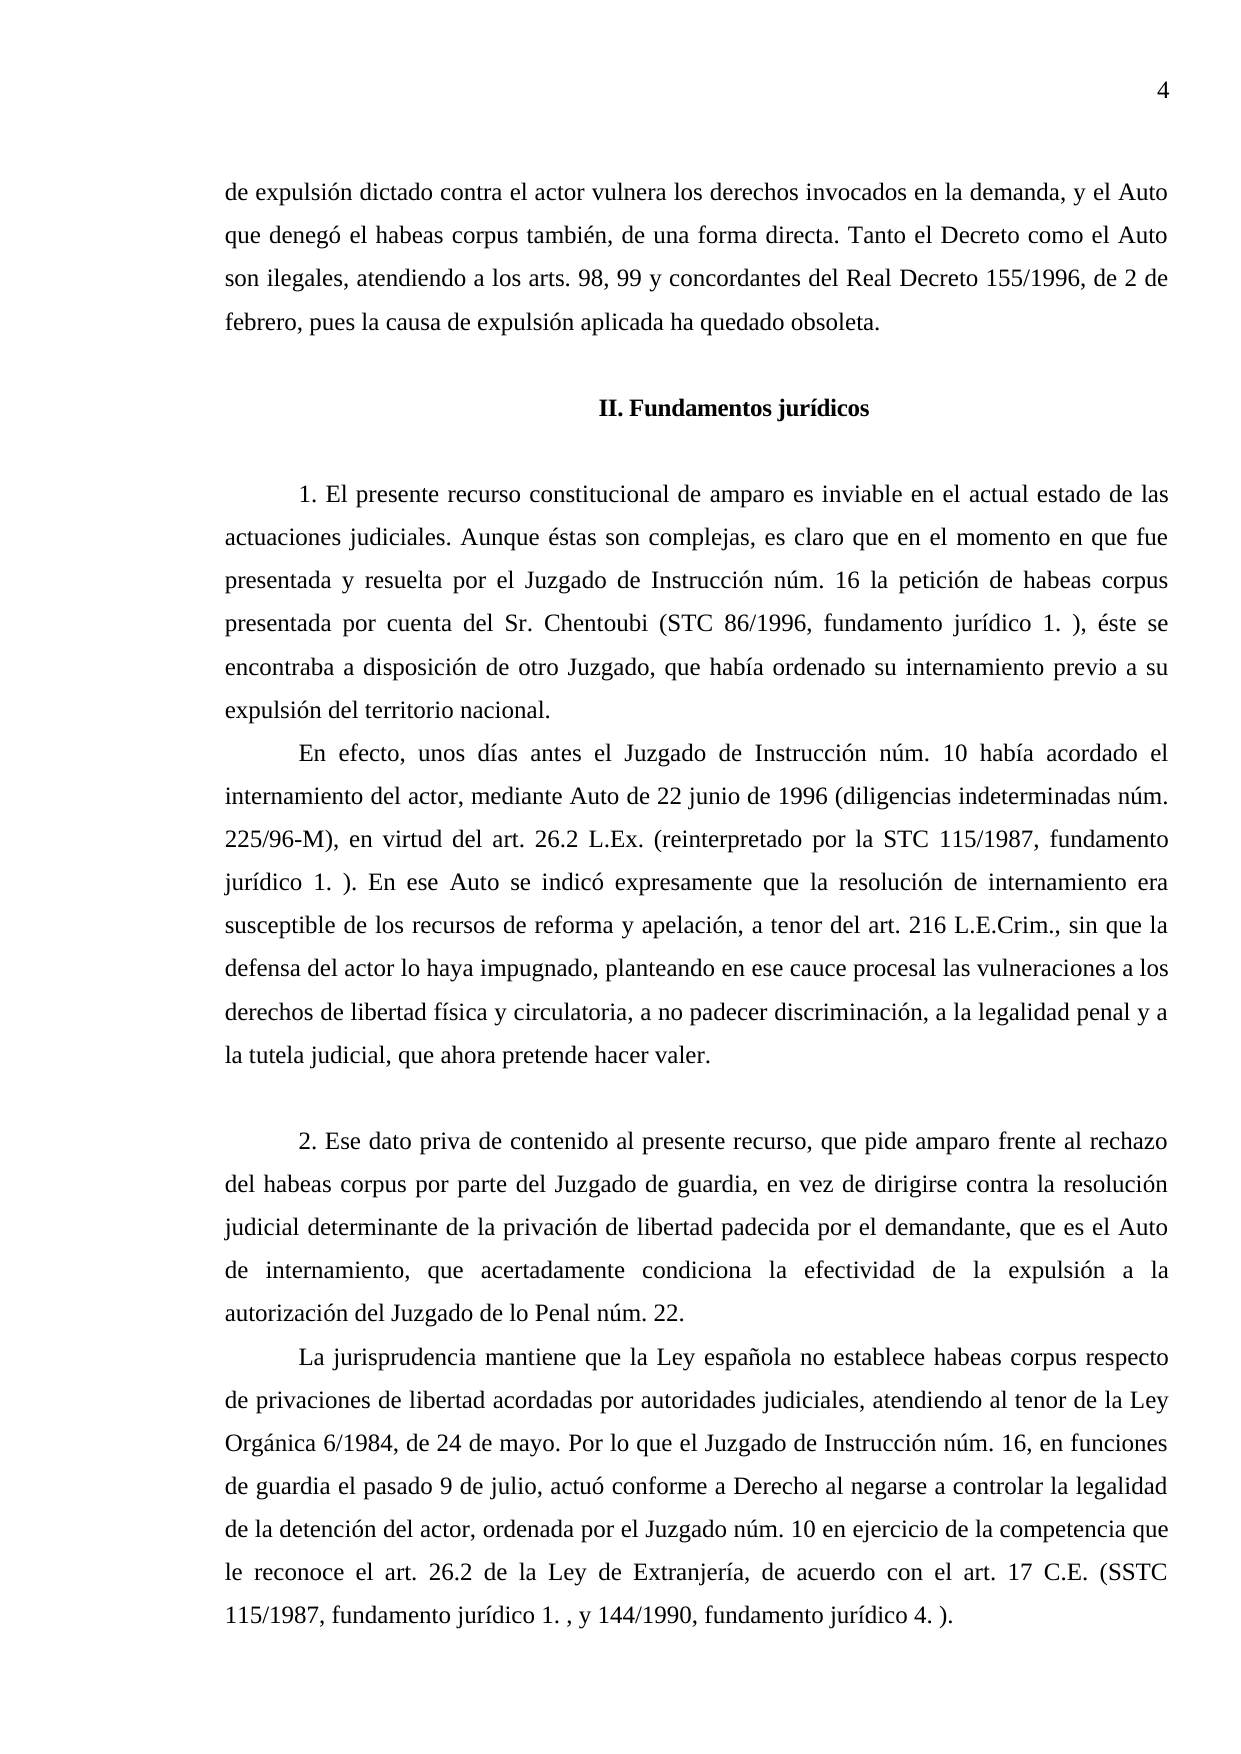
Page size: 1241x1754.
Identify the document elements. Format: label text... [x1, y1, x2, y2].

subtitle II. Fundamentos jurídicos [224, 393, 1169, 422]
text La jurisprudencia mantiene que la Ley española no establece habeas corpus respecto de privaciones de libertad acordadas por autoridades judiciales, atendiendo al tenor de la Ley Orgánica 6/1984, de 24 de mayo. Por lo que el Juzgado de Instrucción núm. 16, en funciones de guardia el pasado 9 de julio, actuó conforme a Derecho al negarse a controlar la legalidad de la detención del actor, ordenada por el Juzgado núm. 10 en ejercicio de la competencia que le reconoce el art. 26.2 de la Ley de Extranjería, de acuerdo con el art. 17 C.E. (SSTC 115/1987, fundamento jurídico 1. , y 144/1990, fundamento jurídico 4. ). [224, 1342, 1169, 1629]
text En efecto, unos días antes el Juzgado de Instrucción núm. 10 había acordado el internamiento del actor, mediante Auto de 22 junio de 1996 (diligencias indeterminadas núm. 225/96-M), en virtud del art. 26.2 L.Ex. (reinterpretado por la STC 115/1987, fundamento jurídico 1. ). En ese Auto se indicó expresamente que la resolución de internamiento era susceptible de los recursos de reforma y apelación, a tenor del art. 216 L.E.Crim., sin que la defensa del actor lo haya impugnado, planteando en ese cauce procesal las vulneraciones a los derechos de libertad física y circulatoria, a no padecer discriminación, a la legalidad penal y a la tutela judicial, que ahora pretende hacer valer. [224, 738, 1169, 1068]
text 1. El presente recurso constitucional de amparo es inviable en el actual estado de las actuaciones judiciales. Aunque éstas son complejas, es claro que en el momento en que fue presentada y resuelta por el Juzgado de Instrucción núm. 16 la petición de habeas corpus presentada por cuenta del Sr. Chentoubi (STC 86/1996, fundamento jurídico 1. ), éste se encontraba a disposición de otro Juzgado, que había ordenado su internamiento previo a su expulsión del territorio nacional. [224, 479, 1169, 723]
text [224, 177, 1169, 335]
text 2. Ese dato priva de contenido al presente recurso, que pide amparo frente al rechazo del habeas corpus por parte del Juzgado de guardia, en vez de dirigirse contra la resolución judicial determinante de la privación de libertad padecida por el demandante, que es el Auto de internamiento, que acertadamente condiciona la efectividad de la expulsión a la autorización del Juzgado de lo Penal núm. 22. [224, 1126, 1169, 1327]
